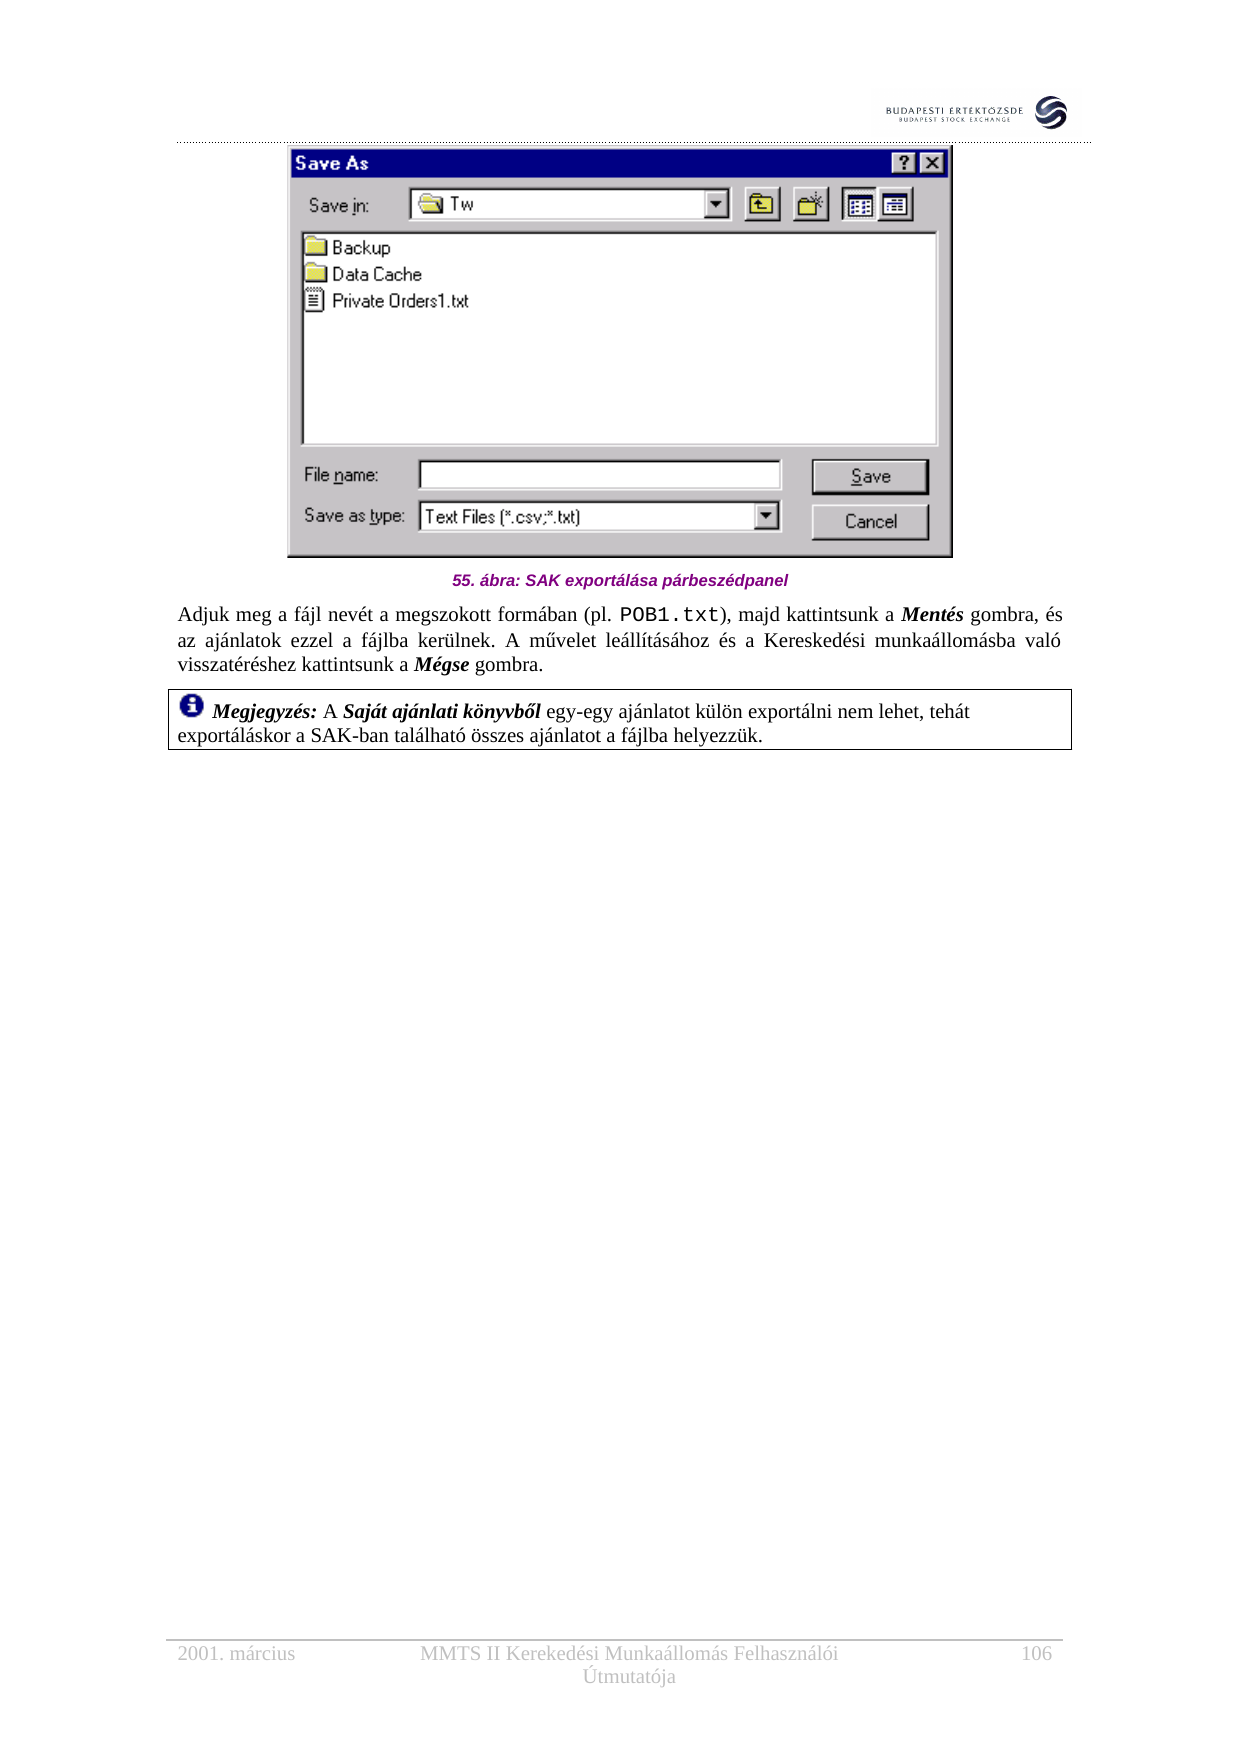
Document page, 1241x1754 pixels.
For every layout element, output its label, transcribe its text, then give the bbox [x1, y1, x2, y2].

text 55. ábra: SAK exportálása párbeszédpanel [177, 571, 1063, 590]
picture [177, 691, 207, 719]
text Megjegyzés: A Saját ajánlati könyvből egy-egy ajánlatot külön exportálni nem lehet, tehát exportáláskor a SAK-ban található összes ajánlatot a fájlba helyezzük. [169, 690, 1071, 749]
text Adjuk meg a fájl nevét a megszokott formában (pl. POB1.txt), majd kattintsunk a Mentés gombra, és az ajánlatok ezzel a fájlba kerülnek. A művelet leállításához és a Kereskedési munkaállomásba való visszatéréshez kattintsunk a Mégse gombra. [177, 602, 1063, 676]
picture [287, 145, 953, 558]
picture [870, 88, 1082, 137]
